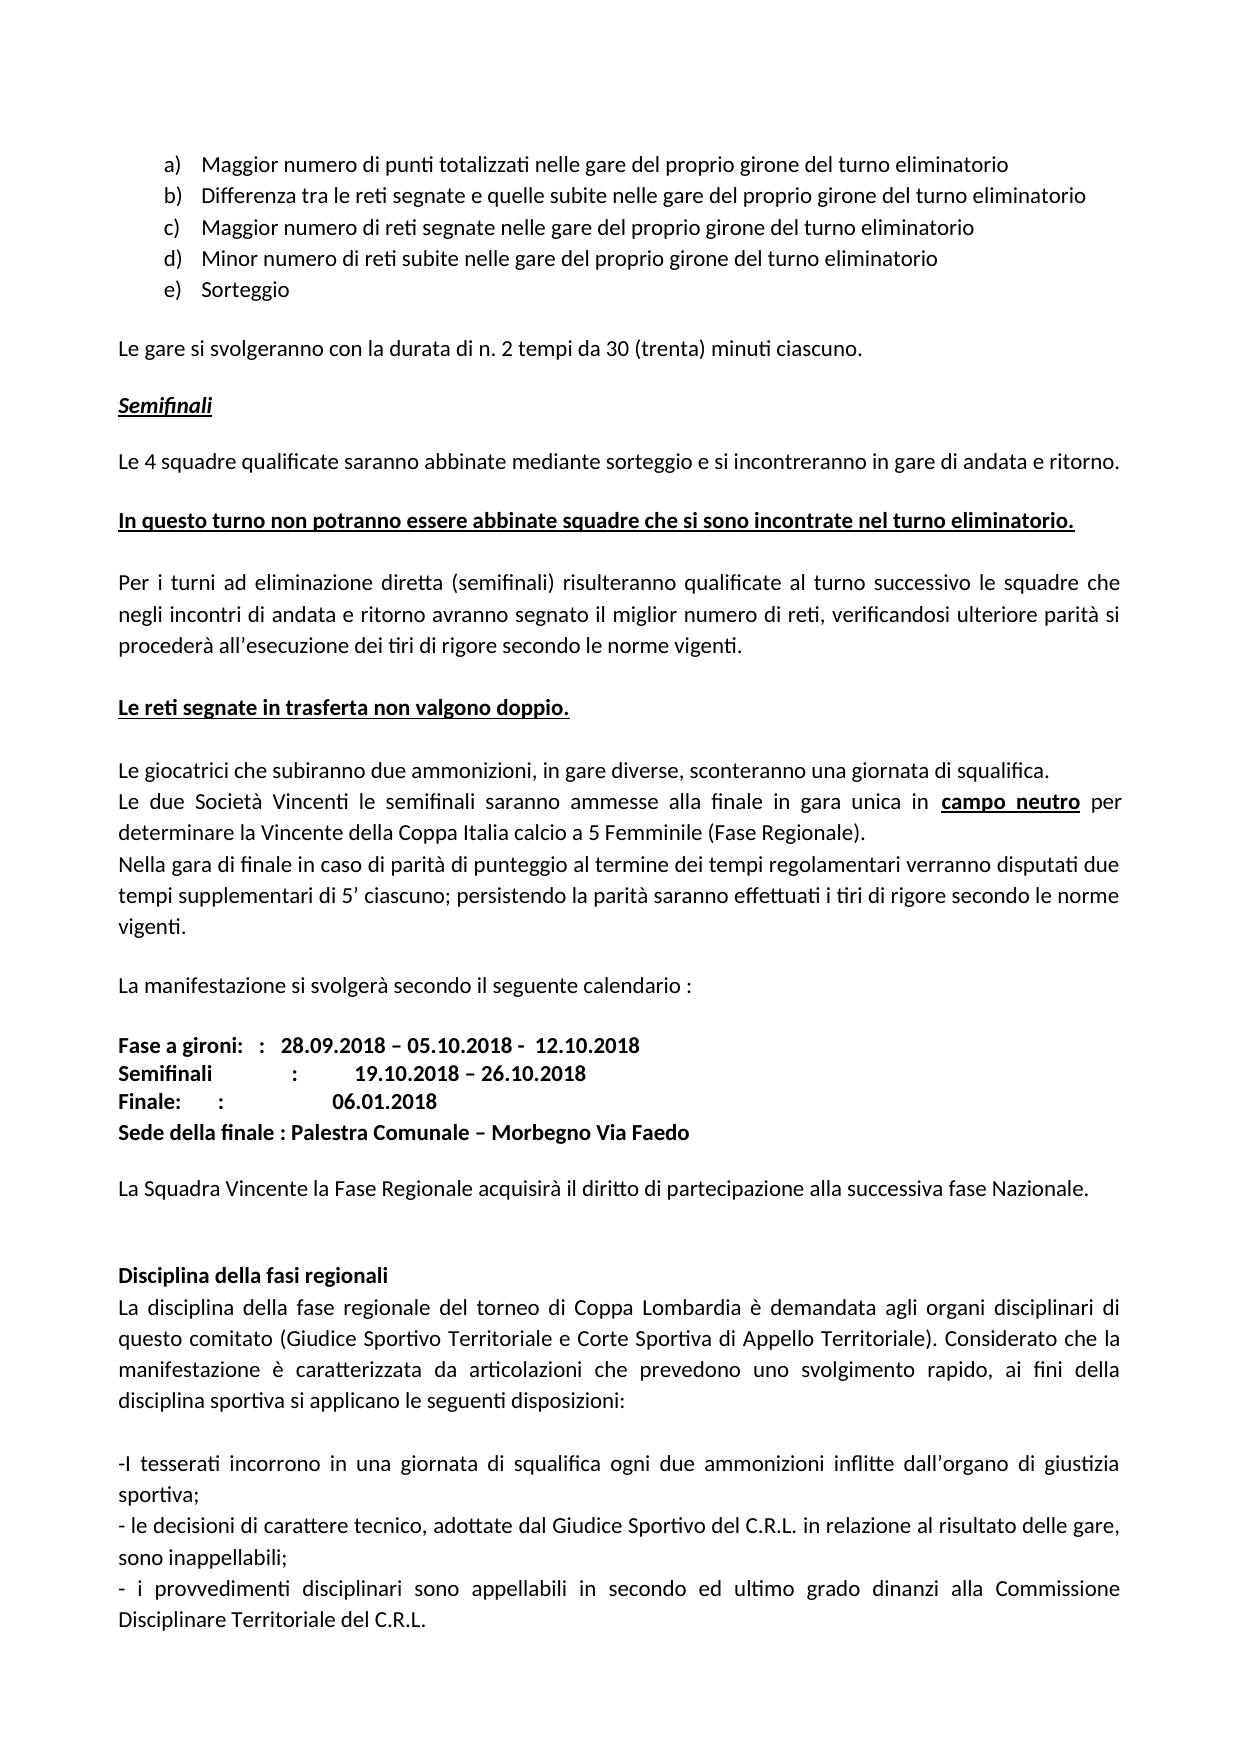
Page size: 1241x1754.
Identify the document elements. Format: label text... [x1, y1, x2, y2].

list Minor numero di reti subite nelle gare del proprio girone del turno eliminatorio [163, 241, 1122, 273]
text Le gare si svolgeranno con la durata di n. 2 tempi da 30 (trenta) minuti ciascuno. [118, 332, 1122, 363]
text La manifestazione si svolgerà secondo il seguente calendario : [118, 969, 1122, 1000]
text -I tesserati incorrono in una giornata di squalifica ogni due ammonizioni inflitte dall’organo di giustizia sportiva; [118, 1446, 1122, 1509]
text Semifinali [118, 391, 1122, 419]
text Le reti segnate in trasferta non valgono doppio. [118, 691, 1122, 722]
text In questo turno non potranno essere abbinate squadre che si sono incontrate nel turno eliminatorio. [118, 503, 1122, 534]
text - le decisioni di carattere tecnico, adottate dal Giudice Sportivo del C.R.L. in relazione al risultato delle gare, sono inappellabili; [118, 1509, 1122, 1571]
text Nella gara di finale in caso di parità di punteggio al termine dei tempi regolamentari verranno disputati due tempi supplementari di ciascuno; persistendo la parità saranno effettuati i tiri di rigore secondo le norme vigenti. [118, 847, 1122, 941]
list Differenza tra le reti segnate e quelle subite nelle gare del proprio girone del turno eliminatorio [163, 179, 1122, 210]
text La disciplina della fase regionale del torneo di Coppa Lombardia è demandata agli organi disciplinari di questo comitato (Giudice Sportivo Territoriale e Corte Sportiva di Appello Territoriale). Considerato che la manifestazione è caratterizzata da articolazioni che prevedono uno svolgimento rapido, ai fini della disciplina sportiva si applicano le seguenti disposizioni: [118, 1290, 1122, 1415]
text Semifinali : 19.10.2018 – 26.10.2018 [118, 1059, 1122, 1087]
text La Squadra Vincente la Fase Regionale acquisirà il diritto di partecipazione alla successiva fase Nazionale. [118, 1174, 1122, 1203]
text Le due Società Vincenti le semifinali saranno ammesse alla finale in gara unica in campo neutro per determinare la Vincente della Coppa Italia calcio a 5 Femminile (Fase Regionale). [118, 784, 1122, 847]
text Disciplina della fasi regionali [118, 1259, 1122, 1290]
text Finale: : 06.01.2018 [118, 1087, 1122, 1115]
text Per i turni ad eliminazione diretta (semifinali) risulteranno qualificate al turno successivo le squadre che negli incontri di andata e ritorno avranno segnato il miglior numero di reti, verificandosi ulteriore parità si procederà all’esecuzione dei tiri di rigore secondo le norme vigenti. [118, 566, 1122, 659]
text Le giocatrici che subiranno due ammonizioni, in gare diverse, sconteranno una giornata di squalifica. [118, 753, 1122, 784]
list Maggior numero di reti segnate nelle gare del proprio girone del turno eliminatorio [163, 210, 1122, 241]
list Maggior numero di punti totalizzati nelle gare del proprio girone del turno eliminatorio [163, 148, 1122, 179]
text Le 4 squadre qualificate saranno abbinate mediante sorteggio e si incontreranno in gare di andata e ritorno. [118, 447, 1122, 475]
text - i provvedimenti disciplinari sono appellabili in secondo ed ultimo grado dinanzi alla Commissione Disciplinare Territoriale del C.R.L. [118, 1571, 1122, 1634]
text Fase a gironi: : 28.09.2018 – 05.10.2018 - 12.10.2018 [118, 1031, 1122, 1059]
list Sorteggio [163, 273, 1122, 304]
text Sede della finale : Palestra Comunale – Morbegno Via Faedo [118, 1115, 1122, 1147]
